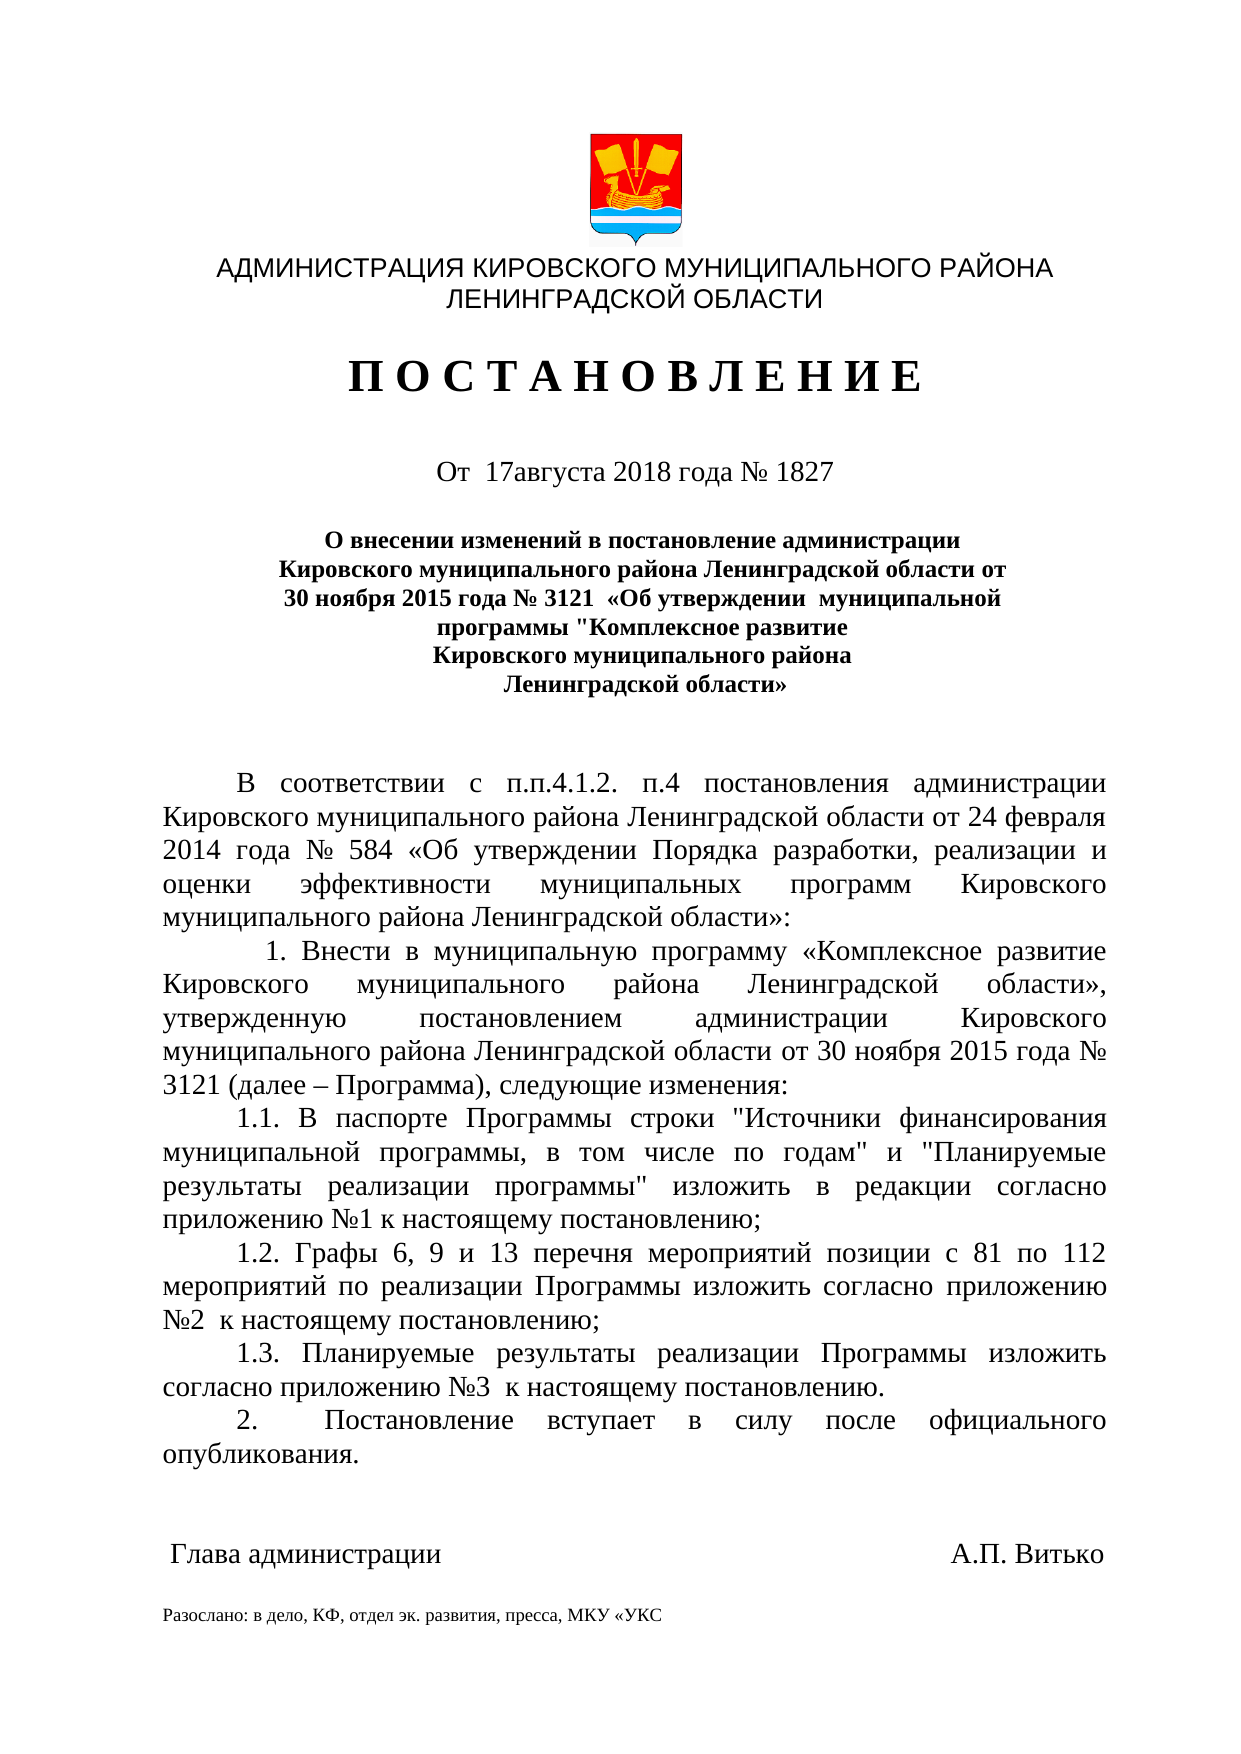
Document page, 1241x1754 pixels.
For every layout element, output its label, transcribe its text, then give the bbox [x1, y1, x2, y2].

text Кировского муниципального района [266, 641, 1019, 669]
text 1. Внести в муниципальную программу «Комплексное развитие Кировского муниципального района Ленинградской области», утвержденную постановлением администрации Кировского муниципального района Ленинградской области от 30 ноября 2015 года № 3121 (далее – Программа), следующие изменения: [162, 933, 1107, 1101]
text От 17августа 2018 года № 1827 [162, 454, 1107, 487]
text 1.1. В паспорте Программы строки "Источники финансирования муниципальной программы, в том числе по годам" и "Планируемые результаты реализации программы" изложить в редакции согласно приложению №1 к настоящему постановлению; [162, 1101, 1107, 1235]
text П О С Т А Н О В Л Е Н И Е [162, 348, 1107, 401]
text Глава администрации А.П. Витько [162, 1537, 1107, 1604]
picture [589, 132, 683, 247]
text 2. Постановление вступает в силу после официального опубликования. [162, 1402, 1107, 1469]
text О внесении изменений в постановление администрации Кировского муниципального района Ленинградской области от 30 ноября 2015 года № 3121 «Об утверждении муниципальной программы "Комплексное развитие [266, 526, 1019, 641]
text АДМИНИСТРАЦИЯ КИРОВСКОГО МУНИЦИПАЛЬНОГО РАЙОНА ЛЕНИНГРАДСКОЙ ОБЛАСТИ [162, 252, 1107, 315]
text 1.2. Графы 6, 9 и 13 перечня мероприятий позиции с 81 по 112 мероприятий по реализации Программы изложить согласно приложению №2 к настоящему постановлению; [162, 1235, 1107, 1335]
text Разослано: в дело, КФ, отдел эк. развития, пресса, МКУ «УКС [162, 1604, 1107, 1625]
text В соответствии с п.п.4.1.2. п.4 постановления администрации Кировского муниципального района Ленинградской области от 24 февраля 2014 года № 584 «Об утверждении Порядка разработки, реализации и оценки эффективности муниципальных программ Кировского муниципального района Ленинградской области»: [162, 765, 1107, 933]
text 1.3. Планируемые результаты реализации Программы изложить согласно приложению №3 к настоящему постановлению. [162, 1335, 1107, 1402]
text Ленинградской области» [266, 669, 1019, 698]
